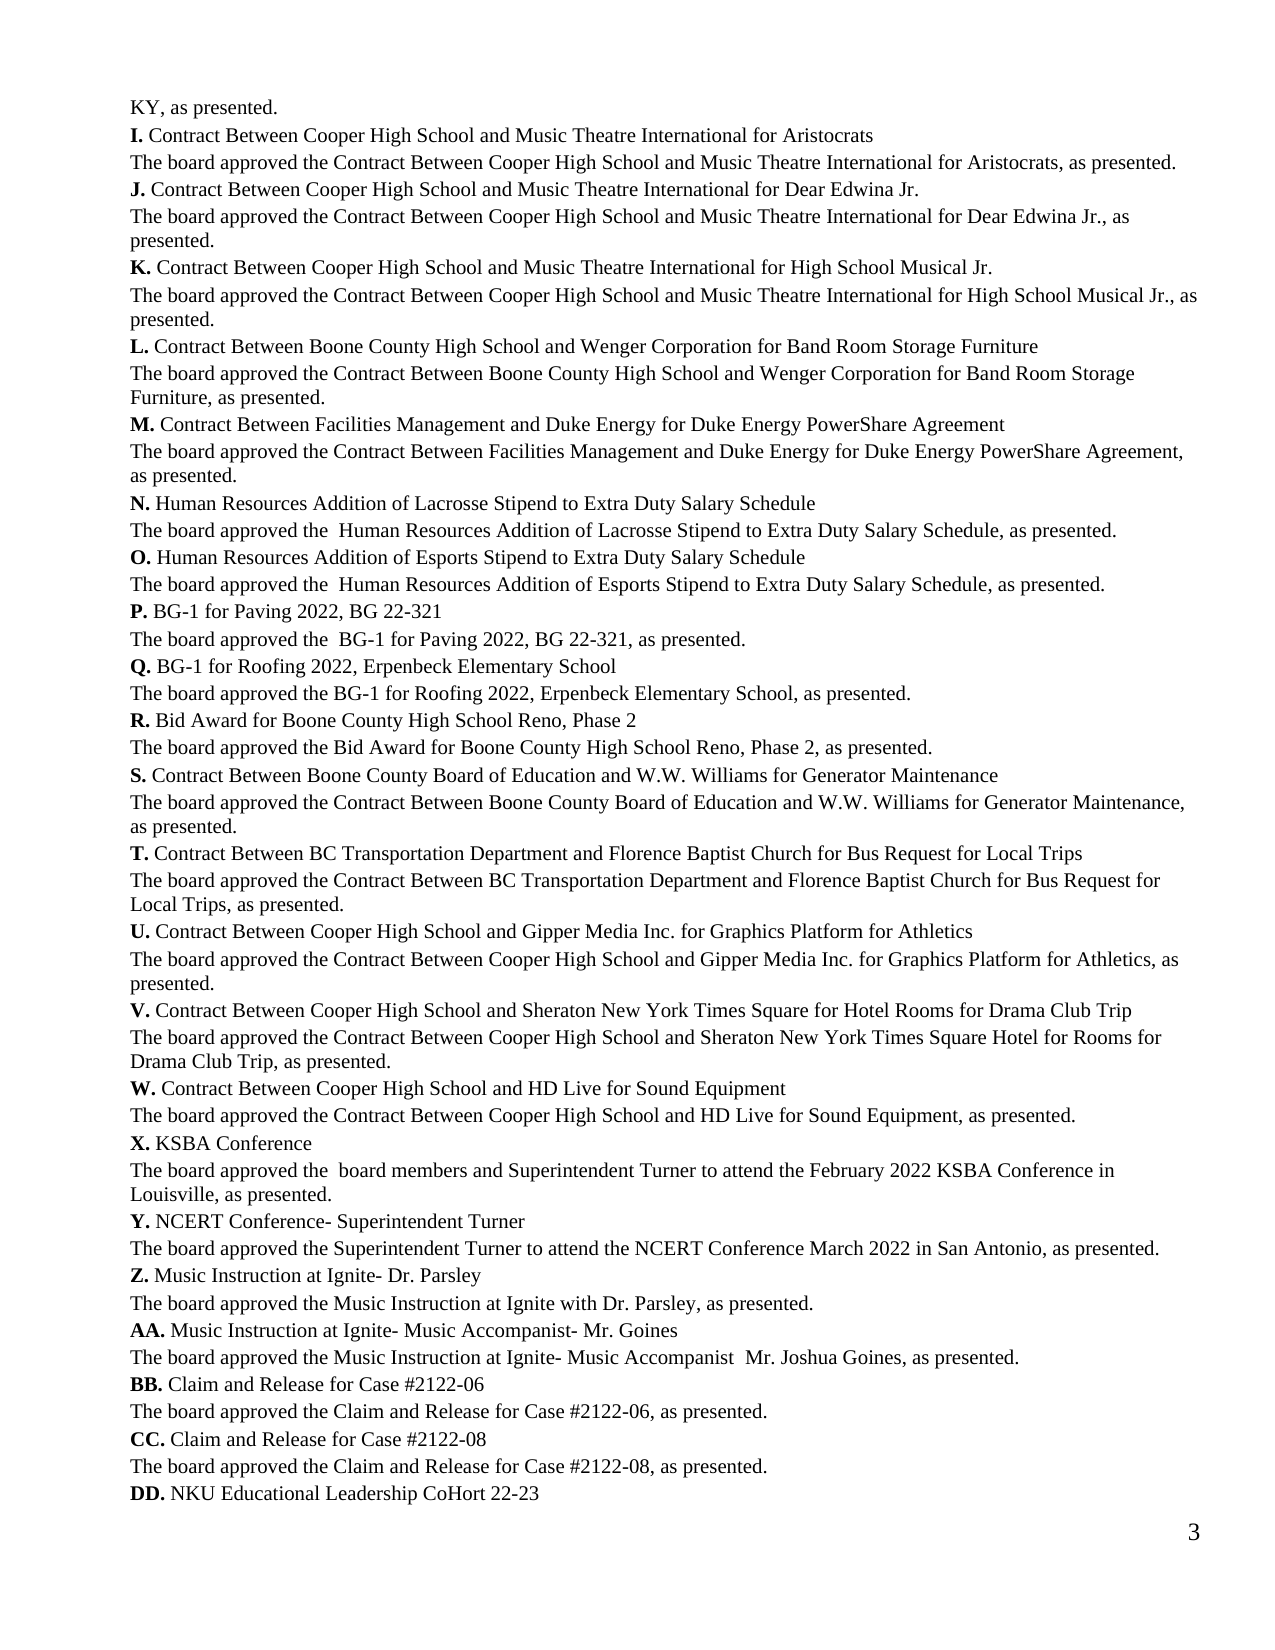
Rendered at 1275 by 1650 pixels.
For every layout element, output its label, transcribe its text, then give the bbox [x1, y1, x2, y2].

table_cell U. Contract Between Cooper High School and Gipper Media Inc. for Graphics Platform for Athletics [75, 918, 1200, 945]
table_cell The board approved the Contract Between Cooper High School and Sheraton New York Times Square Hotel for Rooms for Drama Club Trip, as presented. [75, 1024, 1200, 1075]
table_cell The board approved the Contract Between BC Transportation Department and Florence Baptist Church for Bus Request for Local Trips, as presented. [75, 867, 1200, 918]
table_cell P. BG-1 for Paving 2022, BG 22-321 [75, 598, 1200, 625]
table_cell AA. Music Instruction at Ignite- Music Accompanist- Mr. Goines [75, 1316, 1200, 1343]
table_cell The board approved the Contract Between Cooper High School and Gipper Media Inc. for Graphics Platform for Athletics, as presented. [75, 945, 1200, 996]
table_cell DD. NKU Educational Leadership CoHort 22-23 [75, 1479, 1200, 1507]
table_cell Q. BG-1 for Roofing 2022, Erpenbeck Elementary School [75, 652, 1200, 679]
table_cell The board approved the Claim and Release for Case #2122-06, as presented. [75, 1398, 1200, 1425]
table_cell The board approved the Contract Between Boone County High School and Wenger Corporation for Band Room Storage Furniture, as presented. [75, 359, 1200, 411]
table_cell The board approved the Contract Between Cooper High School and Music Theatre International for High School Musical Jr., as presented. [75, 281, 1200, 332]
table_cell The board approved the board members and Superintendent Turner to attend the February 2022 KSBA Conference in Louisville, as presented. [75, 1156, 1200, 1207]
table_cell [75, 94, 1200, 121]
table_cell V. Contract Between Cooper High School and Sheraton New York Times Square for Hotel Rooms for Drama Club Trip [75, 996, 1200, 1023]
table_cell The board approved the Human Resources Addition of Esports Stipend to Extra Duty Salary Schedule, as presented. [75, 571, 1200, 598]
table_cell The board approved the Contract Between Cooper High School and Music Theatre International for Dear Edwina Jr., as presented. [75, 203, 1200, 254]
table_cell J. Contract Between Cooper High School and Music Theatre International for Dear Edwina Jr. [75, 175, 1200, 202]
table_cell The board approved the Contract Between Cooper High School and Music Theatre International for Aristocrats, as presented. [75, 148, 1200, 175]
table_cell Z. Music Instruction at Ignite- Dr. Parsley [75, 1262, 1200, 1289]
table_cell W. Contract Between Cooper High School and HD Live for Sound Equipment [75, 1075, 1200, 1102]
table_cell I. Contract Between Cooper High School and Music Theatre International for Aristocrats [75, 121, 1200, 148]
table_cell S. Contract Between Boone County Board of Education and W.W. Williams for Generator Maintenance [75, 761, 1200, 788]
table_cell K. Contract Between Cooper High School and Music Theatre International for High School Musical Jr. [75, 254, 1200, 281]
table_cell The board approved the Contract Between Cooper High School and HD Live for Sound Equipment, as presented. [75, 1102, 1200, 1129]
table_cell CC. Claim and Release for Case #2122-08 [75, 1425, 1200, 1452]
table_cell The board approved the Contract Between Facilities Management and Duke Energy for Duke Energy PowerShare Agreement, as presented. [75, 438, 1200, 489]
table_cell N. Human Resources Addition of Lacrosse Stipend to Extra Duty Salary Schedule [75, 489, 1200, 516]
table_cell The board approved the Music Instruction at Ignite- Music Accompanist Mr. Joshua Goines, as presented. [75, 1344, 1200, 1371]
table_cell The board approved the BG-1 for Roofing 2022, Erpenbeck Elementary School, as presented. [75, 679, 1200, 707]
table_cell M. Contract Between Facilities Management and Duke Energy for Duke Energy PowerShare Agreement [75, 411, 1200, 438]
table_cell The board approved the Human Resources Addition of Lacrosse Stipend to Extra Duty Salary Schedule, as presented. [75, 516, 1200, 543]
table_cell Y. NCERT Conference- Superintendent Turner [75, 1208, 1200, 1235]
table_cell The board approved the Superintendent Turner to attend the NCERT Conference March 2022 in San Antonio, as presented. [75, 1235, 1200, 1262]
table_cell O. Human Resources Addition of Esports Stipend to Extra Duty Salary Schedule [75, 544, 1200, 571]
table_cell The board approved the Claim and Release for Case #2122-08, as presented. [75, 1452, 1200, 1479]
table_cell T. Contract Between BC Transportation Department and Florence Baptist Church for Bus Request for Local Trips [75, 839, 1200, 867]
table_cell The board approved the Contract Between Boone County Board of Education and W.W. Williams for Generator Maintenance, as presented. [75, 788, 1200, 839]
table_cell L. Contract Between Boone County High School and Wenger Corporation for Band Room Storage Furniture [75, 332, 1200, 359]
table_cell BB. Claim and Release for Case #2122-06 [75, 1371, 1200, 1398]
table_cell X. KSBA Conference [75, 1129, 1200, 1156]
table_cell The board approved the Bid Award for Boone County High School Reno, Phase 2, as presented. [75, 734, 1200, 761]
table_cell The board approved the Music Instruction at Ignite with Dr. Parsley, as presented. [75, 1289, 1200, 1316]
table_cell The board approved the BG-1 for Paving 2022, BG 22-321, as presented. [75, 625, 1200, 652]
table_cell R. Bid Award for Boone County High School Reno, Phase 2 [75, 707, 1200, 734]
